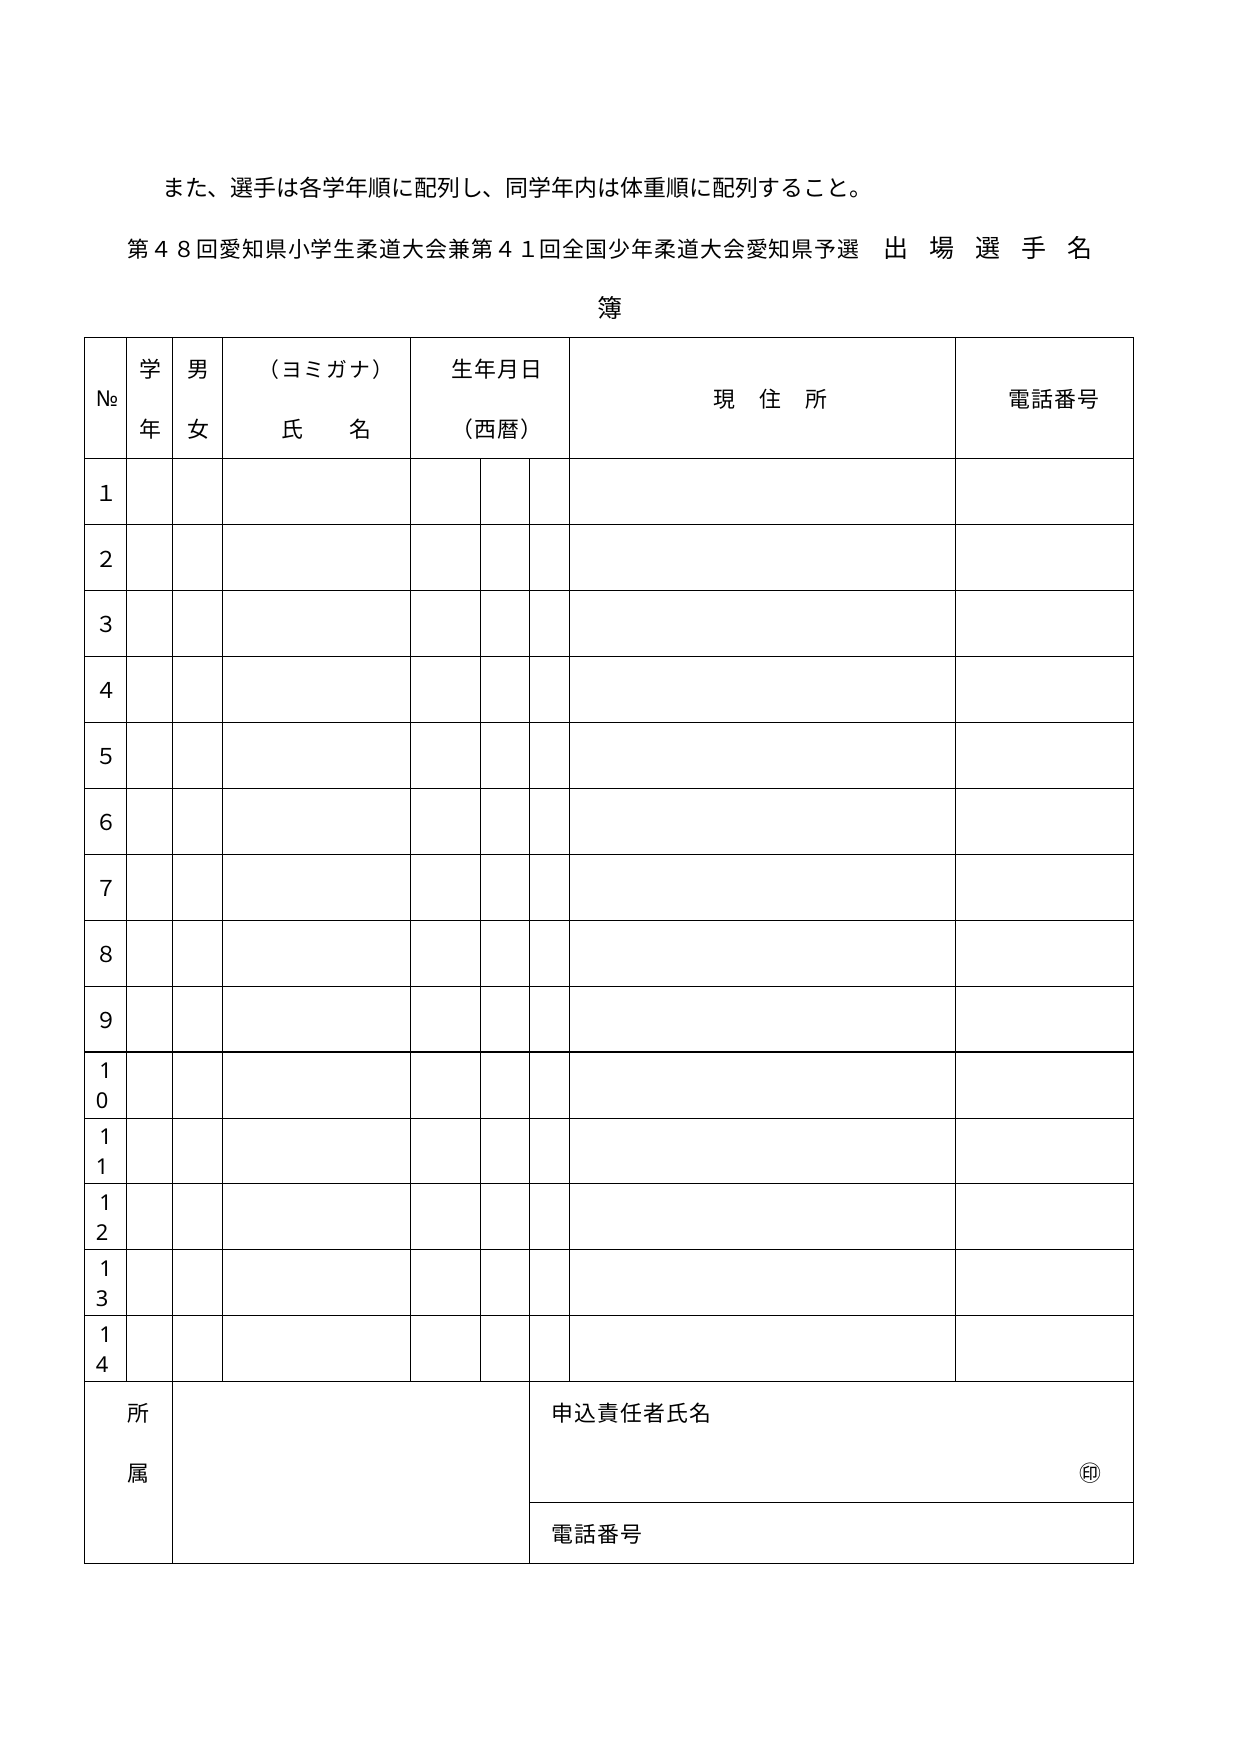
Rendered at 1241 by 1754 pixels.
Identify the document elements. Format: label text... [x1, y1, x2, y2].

table_cell [481, 657, 529, 722]
table_header 電話番号 [956, 338, 1133, 458]
table_cell [530, 459, 569, 524]
table_cell [570, 459, 955, 524]
table_cell [530, 1250, 569, 1315]
table_cell [411, 855, 480, 919]
table_cell [956, 1316, 1133, 1381]
table_cell [956, 1053, 1133, 1117]
table_cell [570, 1316, 955, 1381]
table_cell [127, 1250, 172, 1315]
table_cell [570, 855, 955, 919]
table_cell [223, 525, 410, 590]
table_cell [570, 921, 955, 986]
table_cell [481, 1184, 529, 1249]
table_cell ２ [85, 525, 126, 590]
table_cell ６ [85, 789, 126, 854]
table_cell [481, 987, 529, 1051]
table_cell [223, 1316, 410, 1381]
table_cell [570, 1184, 955, 1249]
table_cell [173, 789, 222, 854]
table_cell [411, 525, 480, 590]
table_cell [411, 1053, 480, 1117]
table_cell [173, 1184, 222, 1249]
table_cell [127, 591, 172, 656]
table_cell [570, 1250, 955, 1315]
table_cell ７ [85, 855, 126, 919]
table_cell [481, 855, 529, 919]
text 第４８回愛知県小学生柔道大会兼第４１回全国少年柔道大会愛知県予選 出場選手名簿 [116, 217, 1124, 337]
table_cell [223, 1250, 410, 1315]
table_cell [411, 987, 480, 1051]
table_cell [570, 723, 955, 788]
table_cell [173, 921, 222, 986]
table_cell ８ [85, 921, 126, 986]
table_cell [173, 1316, 222, 1381]
table_cell [223, 591, 410, 656]
table_header 現 住 所 [570, 338, 955, 458]
table_cell 13 [85, 1250, 126, 1315]
table_header 男女 [173, 338, 222, 458]
table_header （ヨミガナ） 氏 名 [223, 338, 410, 458]
table_cell [411, 1316, 480, 1381]
table_cell [127, 789, 172, 854]
table_cell [173, 1053, 222, 1117]
table_cell [570, 789, 955, 854]
table_cell [127, 1316, 172, 1381]
table_cell 11 [85, 1119, 126, 1183]
table_cell [223, 1119, 410, 1183]
table_cell [173, 459, 222, 524]
table_cell [956, 1250, 1133, 1315]
table_cell [481, 591, 529, 656]
table_cell [223, 855, 410, 919]
table_cell [173, 1250, 222, 1315]
table_cell [481, 789, 529, 854]
table_cell [956, 657, 1133, 722]
table_cell [411, 459, 480, 524]
table_cell [481, 1250, 529, 1315]
table_cell [127, 987, 172, 1051]
table_cell [127, 459, 172, 524]
table_cell [411, 723, 480, 788]
table_cell [530, 591, 569, 656]
table_cell [530, 723, 569, 788]
table_cell 10 [85, 1053, 126, 1117]
table_cell [411, 789, 480, 854]
table_cell [570, 525, 955, 590]
table_cell [173, 657, 222, 722]
table_header 生年月日 （西暦） [411, 338, 569, 458]
table_cell [411, 1250, 480, 1315]
table_cell [956, 591, 1133, 656]
table_cell ９ [85, 987, 126, 1051]
table_cell [127, 1184, 172, 1249]
table_cell [956, 1119, 1133, 1183]
table_cell [530, 1053, 569, 1117]
table_cell [530, 1119, 569, 1183]
table_cell [223, 459, 410, 524]
table_cell [530, 921, 569, 986]
table_cell [481, 459, 529, 524]
table_cell [127, 1119, 172, 1183]
table_cell [223, 921, 410, 986]
table_cell ５ [85, 723, 126, 788]
table_cell [570, 591, 955, 656]
table_cell ４ [85, 657, 126, 722]
table_cell [173, 1382, 529, 1563]
table_cell [223, 1184, 410, 1249]
table_cell [411, 1119, 480, 1183]
table_cell [530, 525, 569, 590]
table_header № [85, 338, 126, 458]
table_cell １ [85, 459, 126, 524]
table_cell [530, 1184, 569, 1249]
table_cell [223, 1053, 410, 1117]
table_cell [481, 1316, 529, 1381]
table_cell [956, 525, 1133, 590]
table_cell [411, 921, 480, 986]
table_cell [223, 789, 410, 854]
table_cell [570, 1119, 955, 1183]
table_cell [481, 1053, 529, 1117]
table_cell [956, 459, 1133, 524]
table_cell 所 属 [85, 1382, 172, 1563]
table_cell [223, 723, 410, 788]
table_cell [956, 789, 1133, 854]
table_header 学年 [127, 338, 172, 458]
table_cell [481, 921, 529, 986]
table_cell [530, 1316, 569, 1381]
table_cell [173, 723, 222, 788]
table_cell [173, 1119, 222, 1183]
text また、選手は各学年順に配列し、同学年内は体重順に配列すること。 [153, 157, 1124, 217]
table_cell ３ [85, 591, 126, 656]
table_cell [127, 723, 172, 788]
table_cell [530, 789, 569, 854]
table_cell [956, 921, 1133, 986]
table_cell 申込責任者氏名 ㊞ [530, 1382, 1133, 1502]
table_cell [956, 1184, 1133, 1249]
table_cell [411, 591, 480, 656]
table_cell [223, 987, 410, 1051]
table_cell [481, 525, 529, 590]
table_cell [127, 525, 172, 590]
table_cell [173, 987, 222, 1051]
table_cell 電話番号 [530, 1503, 1133, 1563]
table_cell 12 [85, 1184, 126, 1249]
table_cell [530, 987, 569, 1051]
table_cell [127, 1053, 172, 1117]
table_cell [481, 1119, 529, 1183]
table_cell [956, 987, 1133, 1051]
table_cell [956, 723, 1133, 788]
table_cell [127, 855, 172, 919]
table_cell [530, 855, 569, 919]
table_cell [411, 1184, 480, 1249]
table_cell [481, 723, 529, 788]
table_cell [570, 657, 955, 722]
table_cell [173, 855, 222, 919]
table_cell 14 [85, 1316, 126, 1381]
table_cell [173, 525, 222, 590]
table_cell [127, 657, 172, 722]
table_cell [570, 987, 955, 1051]
table_cell [173, 591, 222, 656]
table_cell [530, 657, 569, 722]
table_cell [956, 855, 1133, 919]
table_cell [570, 1053, 955, 1117]
table_cell [411, 657, 480, 722]
table_cell [127, 921, 172, 986]
table_cell [223, 657, 410, 722]
